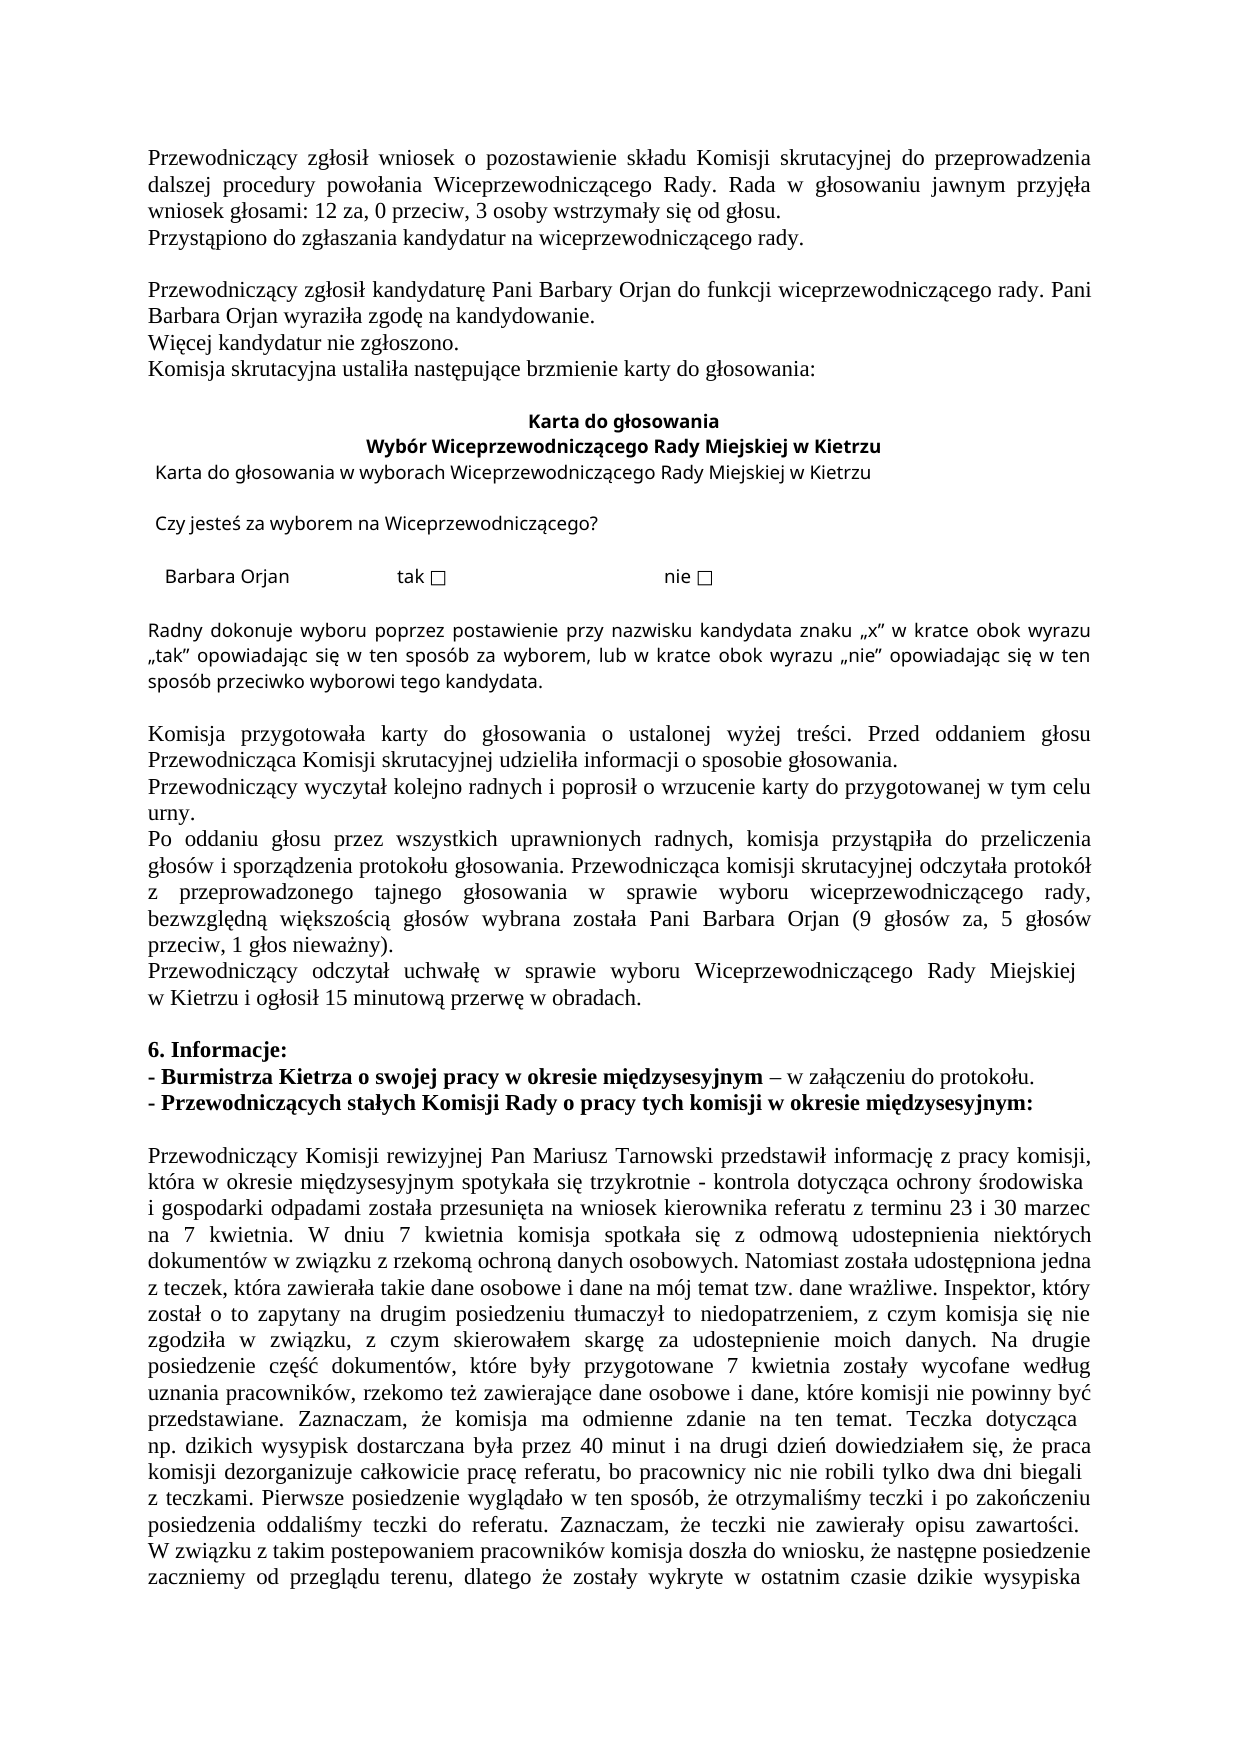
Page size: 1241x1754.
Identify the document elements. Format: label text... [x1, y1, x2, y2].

text Komisja przygotowała karty do głosowania o ustalonej wyżej treści. Przed oddaniem głosu Przewodnicząca Komisji skrutacyjnej udzieliła informacji o sposobie głosowania. [148, 720, 1092, 773]
text Przewodniczący wyczytał kolejno radnych i poprosił o wrzucenie karty do przygotowanej w tym celu urny. [148, 773, 1092, 826]
text Przystąpiono do zgłaszania kandydatur na wiceprzewodniczącego rady. [148, 223, 1092, 250]
text Radny dokonuje wyboru poprzez postawienie przy nazwisku kandydata znaku „x” w kratce obok wyrazu „tak” opowiadając się w ten sposób za wyborem, lub w kratce obok wyrazu „nie” opowiadając się w ten sposób przeciwko wyborowi tego kandydata. [148, 617, 1092, 694]
text Przewodniczący odczytał uchwałę w sprawie wyboru Wiceprzewodniczącego Rady Miejskiej w Kietrzu i ogłosił 15 minutową przerwę w obradach. [148, 957, 1092, 1010]
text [148, 1142, 1092, 1590]
text Barbara Orjan tak □ nie □ [155, 564, 1092, 589]
text Przewodniczący zgłosił kandydaturę Pani Barbary Orjan do funkcji wiceprzewodniczącego rady. Pani Barbara Orjan wyraziła zgodę na kandydowanie. [148, 276, 1092, 329]
text Karta do głosowania [155, 408, 1092, 433]
text Więcej kandydatur nie zgłoszono. [148, 329, 1092, 355]
text - Burmistrza Kietrza o swojej pracy w okresie międzysesyjnym – w załączeniu do protokołu. [148, 1063, 1092, 1089]
text Komisja skrutacyjna ustaliła następujące brzmienie karty do głosowania: [148, 355, 1092, 382]
text - Przewodniczących stałych Komisji Rady o pracy tych komisji w okresie międzysesyjnym: [148, 1089, 1092, 1115]
text Po oddaniu głosu przez wszystkich uprawnionych radnych, komisja przystąpiła do przeliczenia głosów i sporządzenia protokołu głosowania. Przewodnicząca komisji skrutacyjnej odczytała protokół z przeprowadzonego tajnego głosowania w sprawie wyboru wiceprzewodniczącego rady, bezwzględną większością głosów wybrana została Pani Barbara Orjan (9 głosów za, 5 głosów przeciw, 1 głos nieważny). [148, 826, 1092, 957]
text Wybór Wiceprzewodniczącego Rady Miejskiej w Kietrzu [155, 433, 1092, 459]
text 6. Informacje: [148, 1036, 1092, 1063]
text Czy jesteś za wyborem na Wiceprzewodniczącego? [155, 510, 1092, 536]
text Karta do głosowania w wyborach Wiceprzewodniczącego Rady Miejskiej w Kietrzu [155, 459, 1092, 484]
text Przewodniczący zgłosił wniosek o pozostawienie składu Komisji skrutacyjnej do przeprowadzenia dalszej procedury powołania Wiceprzewodniczącego Rady. Rada w głosowaniu jawnym przyjęła wniosek głosami: 12 za, 0 przeciw, 3 osoby wstrzymały się od głosu. [148, 144, 1092, 223]
